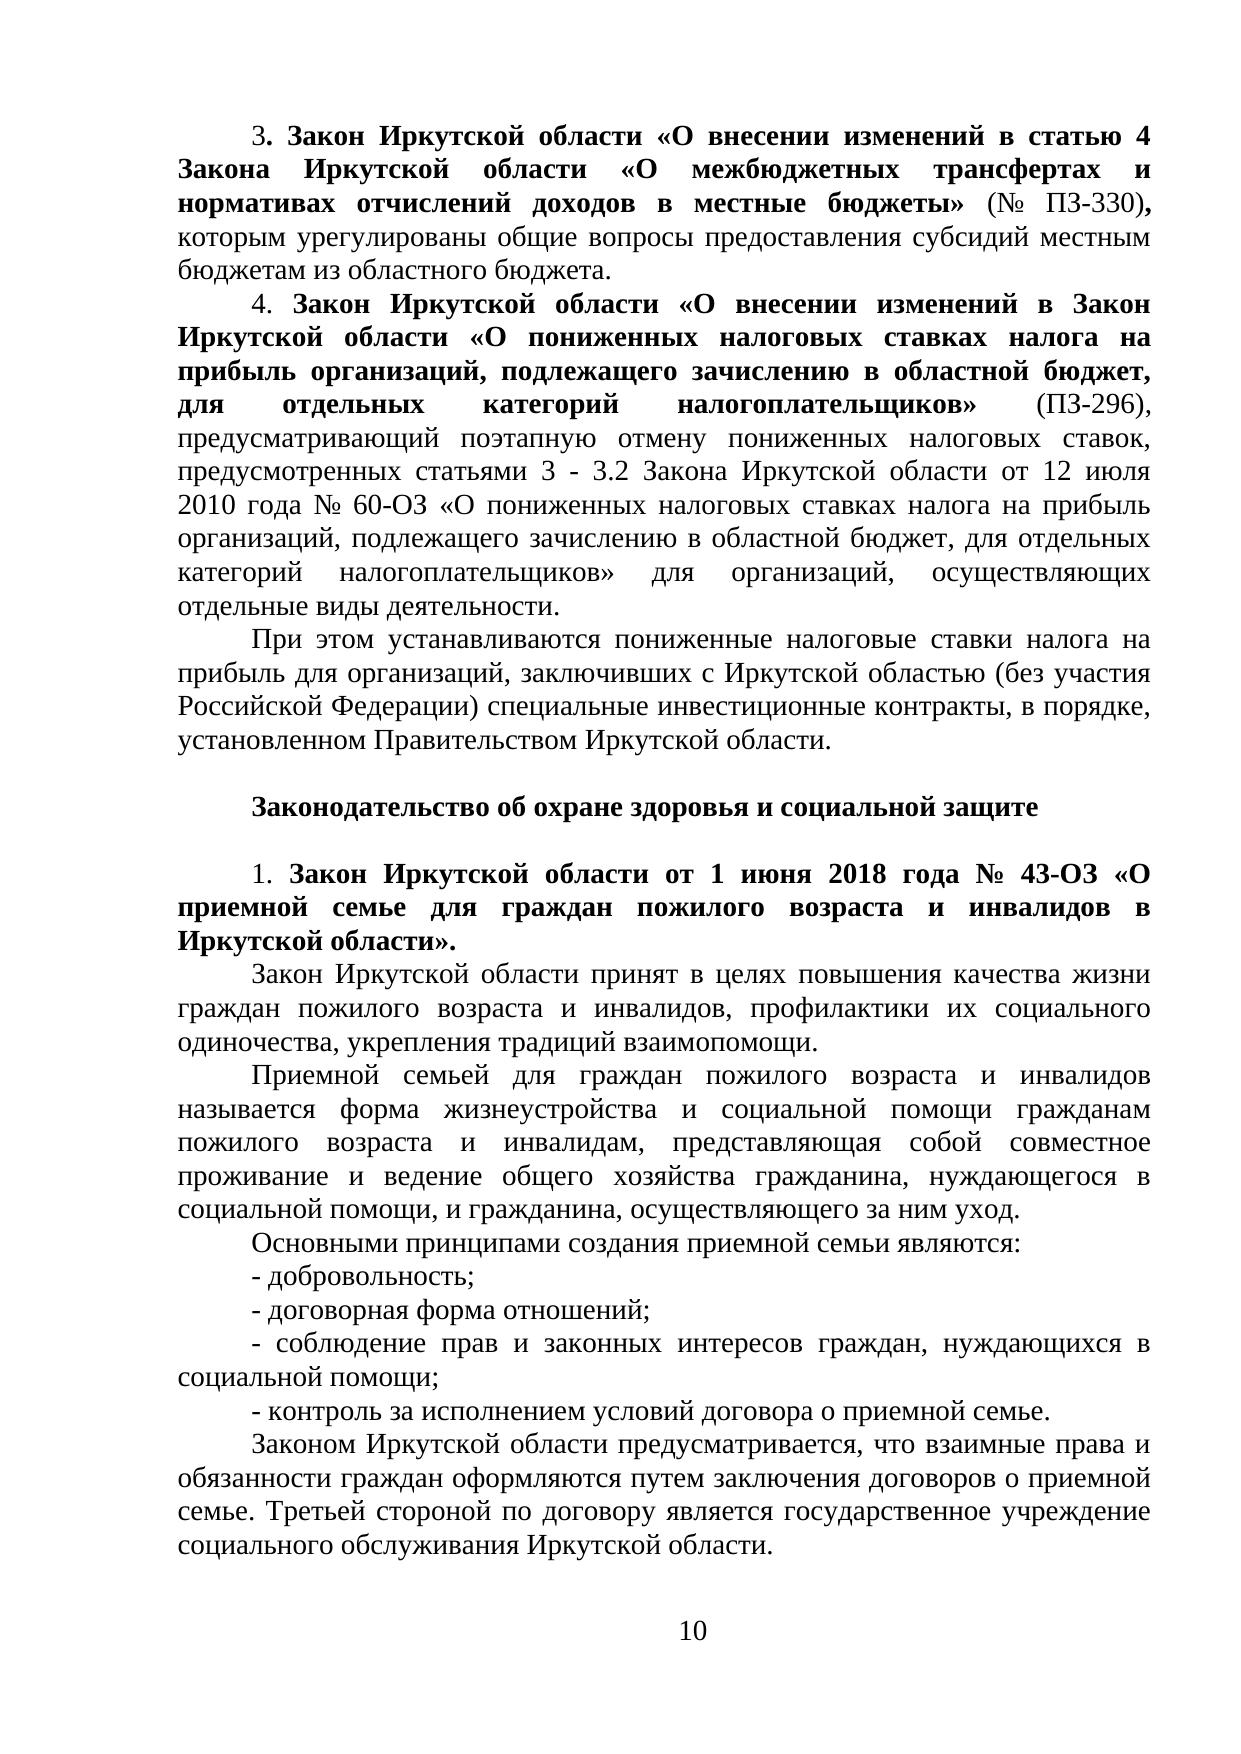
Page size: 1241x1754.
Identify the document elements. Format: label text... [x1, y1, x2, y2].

text Основными принципами создания приемной семьи являются: [177, 1225, 1152, 1258]
text 4. Закон Иркутской области «О внесении изменений в Закон Иркутской области «О пониженных налоговых ставках налога на прибыль организаций, подлежащего зачислению в областной бюджет, для отдельных категорий налогоплательщиков» (ПЗ-296), предусматривающий поэтапную отмену пониженных налоговых ставок, предусмотренных статьями 3 - 3.2 Закона Иркутской области от 12 июля 2010 года № 60-ОЗ «О пониженных налоговых ставках налога на прибыль организаций, подлежащего зачислению в областной бюджет, для отдельных категорий налогоплательщиков» для организаций, осуществляющих отдельные виды деятельности. [177, 286, 1152, 621]
text Законодательство об охране здоровья и социальной защите [177, 789, 1152, 822]
text - договорная форма отношений; [177, 1292, 1152, 1326]
text - соблюдение прав и законных интересов граждан, нуждающихся в социальной помощи; [177, 1326, 1152, 1393]
text - контроль за исполнением условий договора о приемной семье. [177, 1393, 1152, 1426]
text 1. Закон Иркутской области от 1 июня 2018 года № 43-ОЗ «О приемной семье для граждан пожилого возраста и инвалидов в Иркутской области». [177, 856, 1152, 957]
text При этом устанавливаются пониженные налоговые ставки налога на прибыль для организаций, заключивших с Иркутской областью (без участия Российской Федерации) специальные инвестиционные контракты, в порядке, установленном Правительством Иркутской области. [177, 621, 1152, 755]
text Приемной семьей для граждан пожилого возраста и инвалидов называется форма жизнеустройства и социальной помощи гражданам пожилого возраста и инвалидам, представляющая собой совместное проживание и ведение общего хозяйства гражданина, нуждающегося в социальной помощи, и гражданина, осуществляющего за ним уход. [177, 1057, 1152, 1225]
text Законом Иркутской области предусматривается, что взаимные права и обязанности граждан оформляются путем заключения договоров о приемной семье. Третьей стороной по договору является государственное учреждение социального обслуживания Иркутской области. [177, 1426, 1152, 1560]
text 3. Закон Иркутской области «О внесении изменений в статью 4 Закона Иркутской области «О межбюджетных трансфертах и нормативах отчислений доходов в местные бюджеты» (№ ПЗ-330), которым урегулированы общие вопросы предоставления субсидий местным бюджетам из областного бюджета. [177, 118, 1152, 286]
text Закон Иркутской области принят в целях повышения качества жизни граждан пожилого возраста и инвалидов, профилактики их социального одиночества, укрепления традиций взаимопомощи. [177, 957, 1152, 1057]
text - добровольность; [177, 1258, 1152, 1292]
